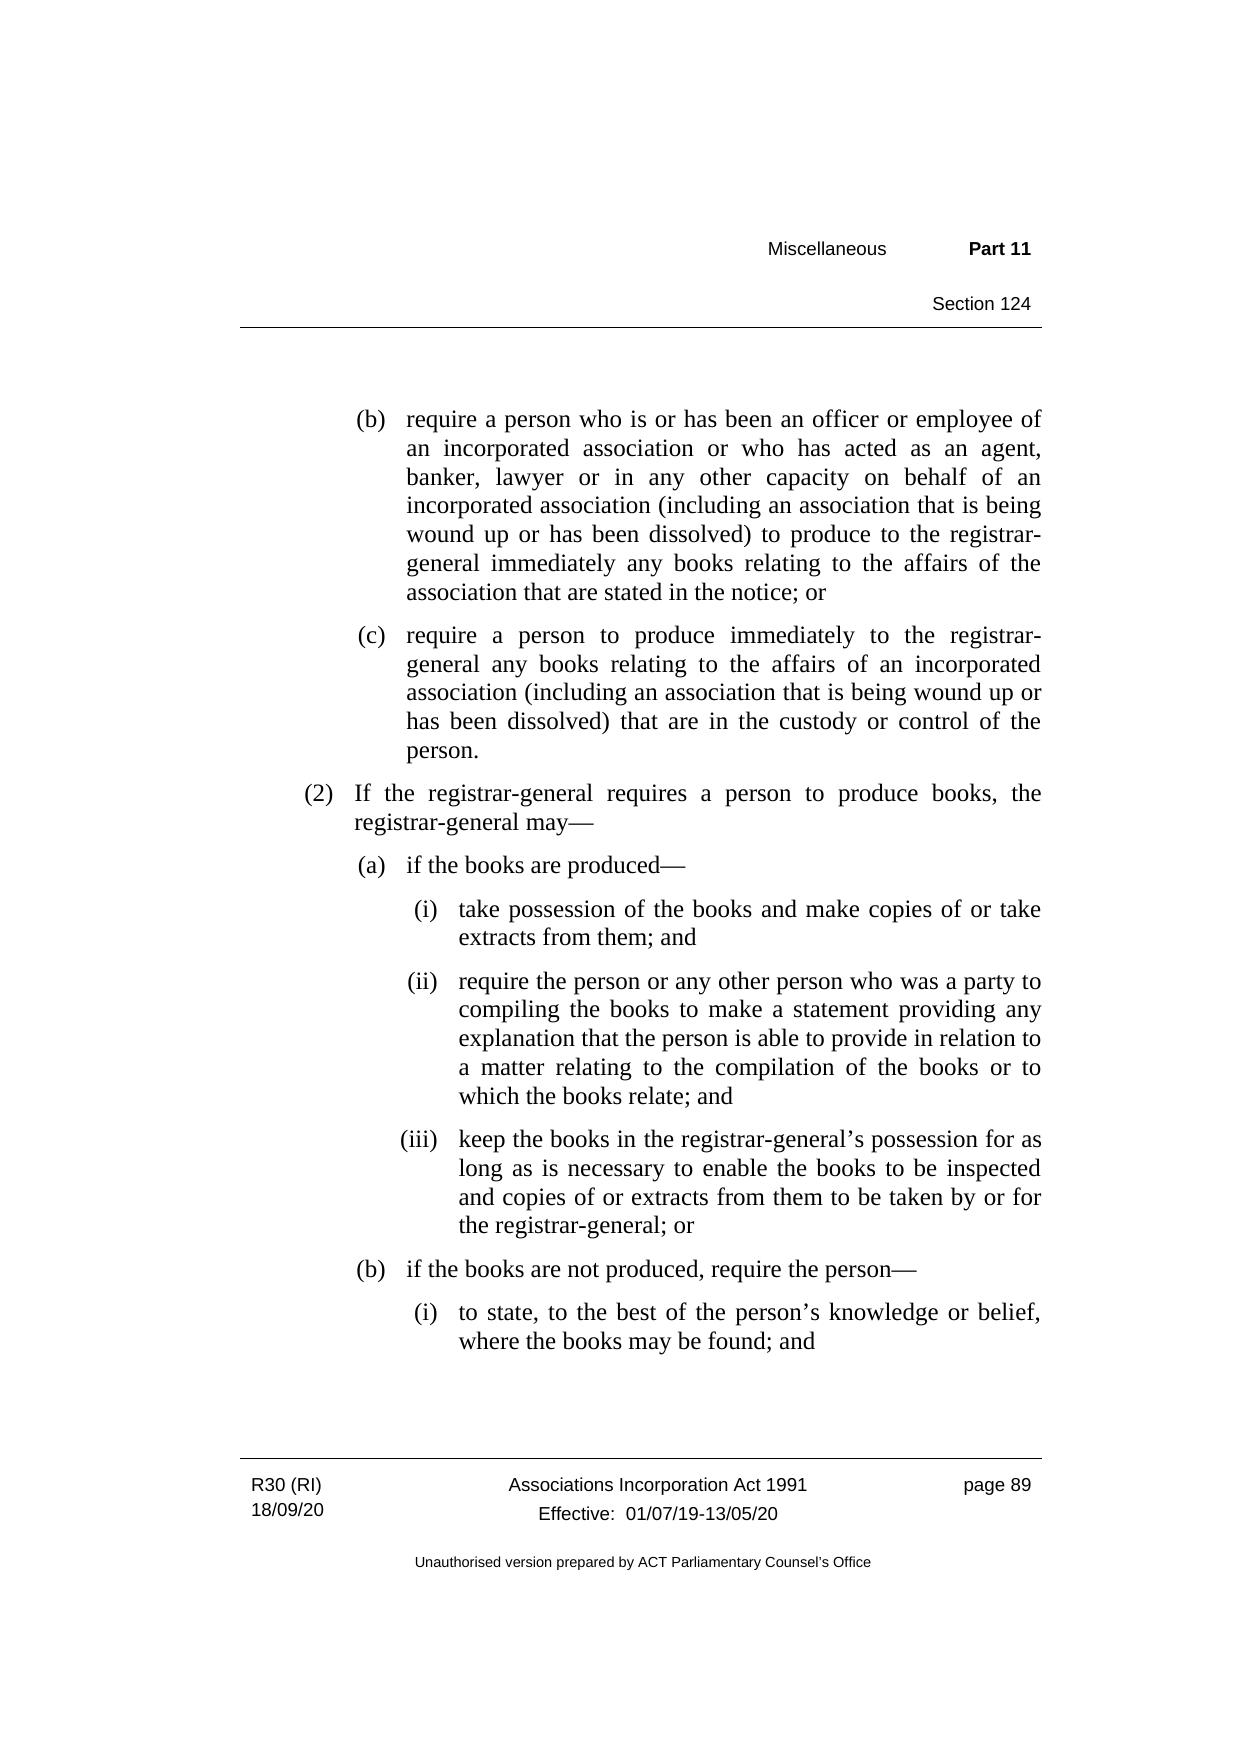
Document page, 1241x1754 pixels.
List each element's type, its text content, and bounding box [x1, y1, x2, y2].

text (iii) keep the books in the registrar-general’s possession for as long as is necessary to enable the books to be inspected and copies of or extracts from them to be taken by or for the registrar-general; or [239, 1124, 1042, 1239]
text (a) if the books are produced— [239, 850, 1042, 879]
text (ii) require the person or any other person who was a party to compiling the books to make a statement providing any explanation that the person is able to provide in relation to a matter relating to the compilation of the books or to which the books relate; and [239, 966, 1042, 1109]
text (b) require a person who is or has been an officer or employee of an incorporated association or who has acted as an agent, banker, lawyer or in any other capacity on behalf of an incorporated association (including an association that is being wound up or has been dissolved) to produce to the registrar-general immediately any books relating to the affairs of the association that are stated in the notice; or [239, 404, 1042, 605]
text (i) take possession of the books and make copies of or take extracts from them; and [239, 894, 1042, 951]
text (c) require a person to produce immediately to the registrar-general any books relating to the affairs of an incorporated association (including an association that is being wound up or has been dissolved) that are in the custody or control of the person. [239, 620, 1042, 764]
text (2) If the registrar-general requires a person to produce books, the registrar-general may— [239, 778, 1042, 836]
text (i) to state, to the best of the person’s knowledge or belief, where the books may be found; and [239, 1297, 1042, 1354]
text (b) if the books are not produced, require the person— [239, 1254, 1042, 1282]
